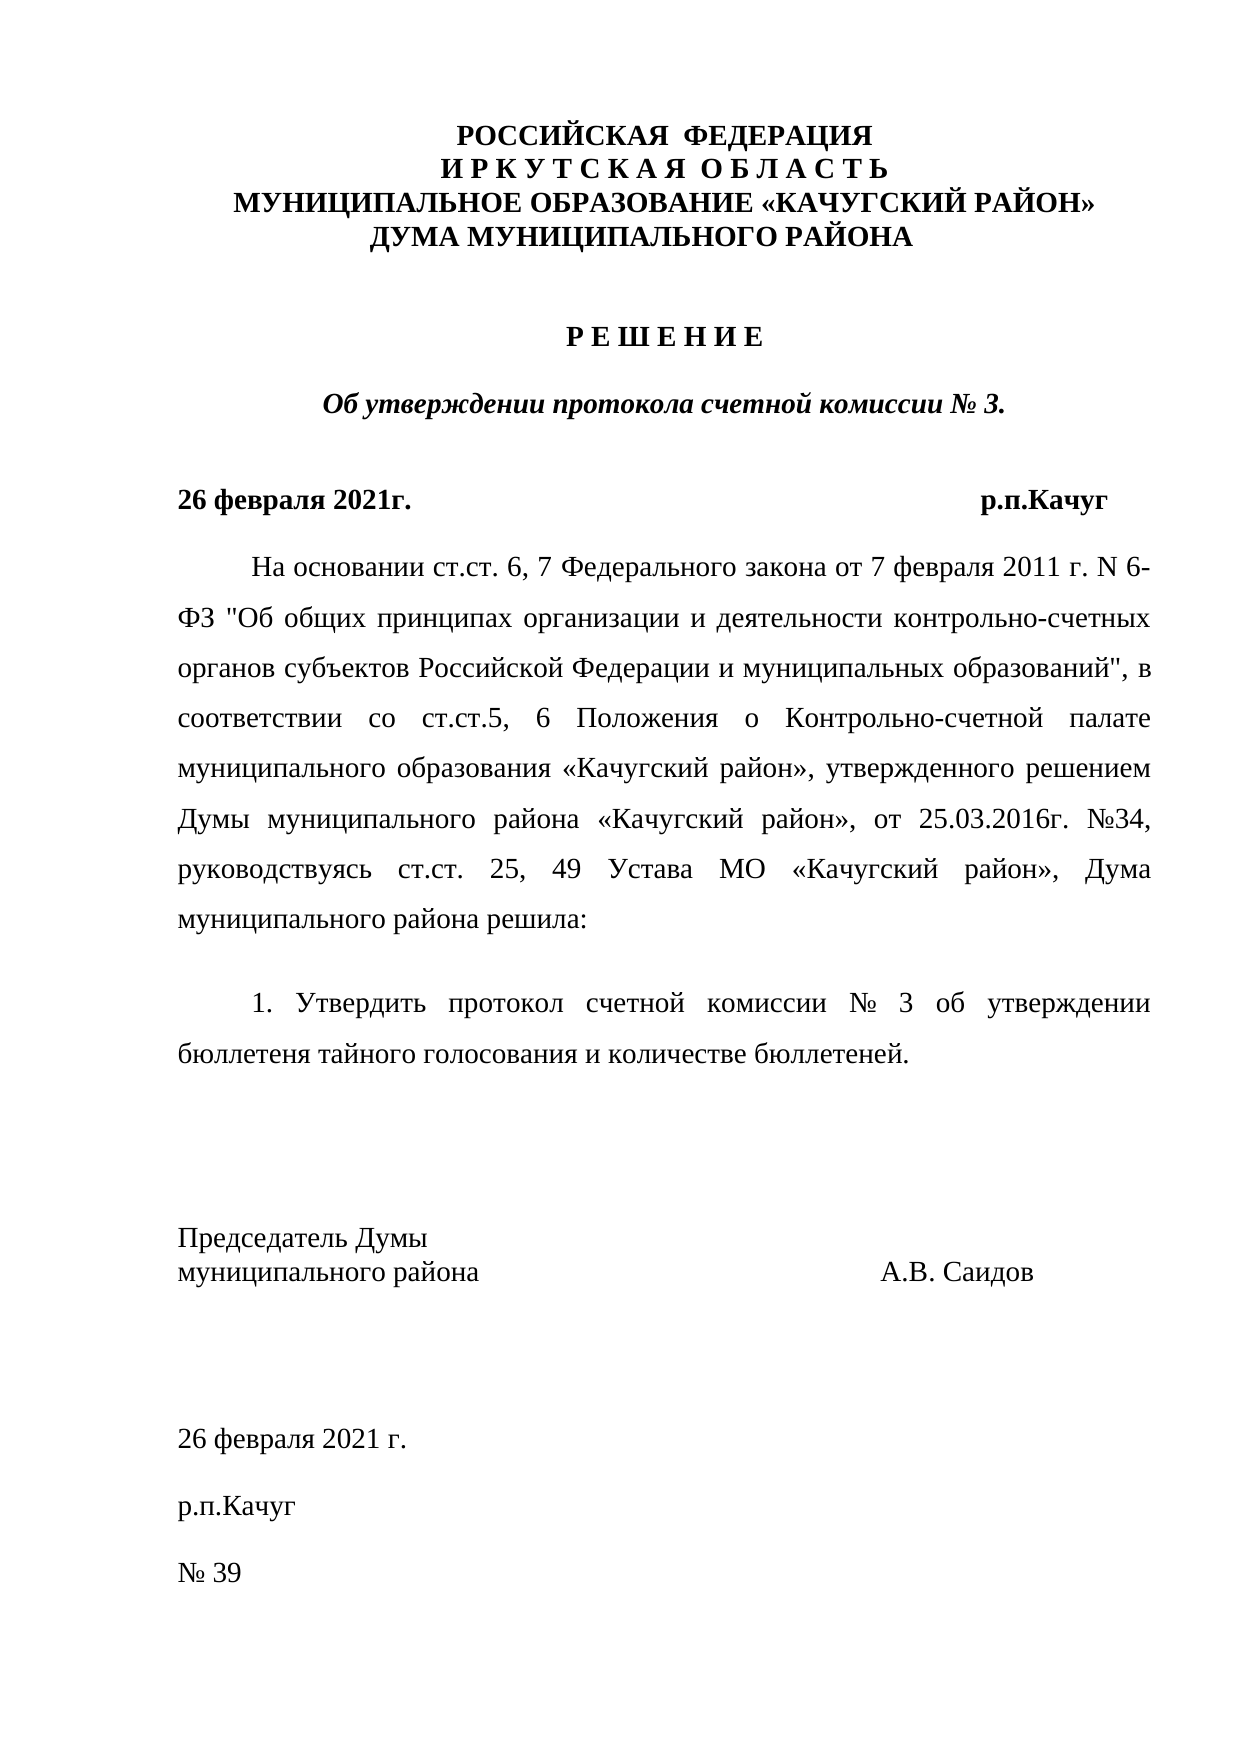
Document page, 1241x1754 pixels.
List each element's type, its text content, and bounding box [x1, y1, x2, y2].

text 1. Утвердить протокол счетной комиссии № 3 об утверждении бюллетеня тайного голосования и количестве бюллетеней. [177, 985, 1152, 1069]
text 26 февраля 2021г. р.п.Качуг [177, 482, 1152, 516]
text № 39 [177, 1556, 1152, 1589]
text ДУМА МУНИЦИПАЛЬНОГО РАЙОНА [177, 219, 1152, 252]
text р.п.Качуг [177, 1488, 1152, 1522]
text муниципального района А.В. Саидов [177, 1254, 1152, 1287]
text МУНИЦИПАЛЬНОЕ ОБРАЗОВАНИЕ «КАЧУГСКИЙ РАЙОН» [177, 185, 1152, 219]
text РОССИЙСКАЯ ФЕДЕРАЦИЯ [177, 118, 1152, 152]
text 26 февраля 2021 г. [177, 1421, 1152, 1455]
text На основании ст.ст. 6, 7 Федерального закона от 7 февраля 2011 г. N 6-ФЗ "Об общих принципах организации и деятельности контрольно-счетных органов субъектов Российской Федерации и муниципальных образований", в соответствии со ст.ст.5, 6 Положения о Контрольно-счетной палате муниципального образования «Качугский район», утвержденного решением Думы муниципального района «Качугский район», от 25.03.2016г. №34, руководствуясь ст.ст. 25, 49 Устава МО «Качугский район», Дума муниципального района решила: [177, 549, 1152, 935]
text Об утверждении протокола счетной комиссии № 3. [177, 386, 1152, 420]
text Председатель Думы [177, 1220, 1152, 1254]
text Р Е Ш Е Н И Е [177, 319, 1152, 353]
text И Р К У Т С К А Я О Б Л А С Т Ь [177, 152, 1152, 185]
